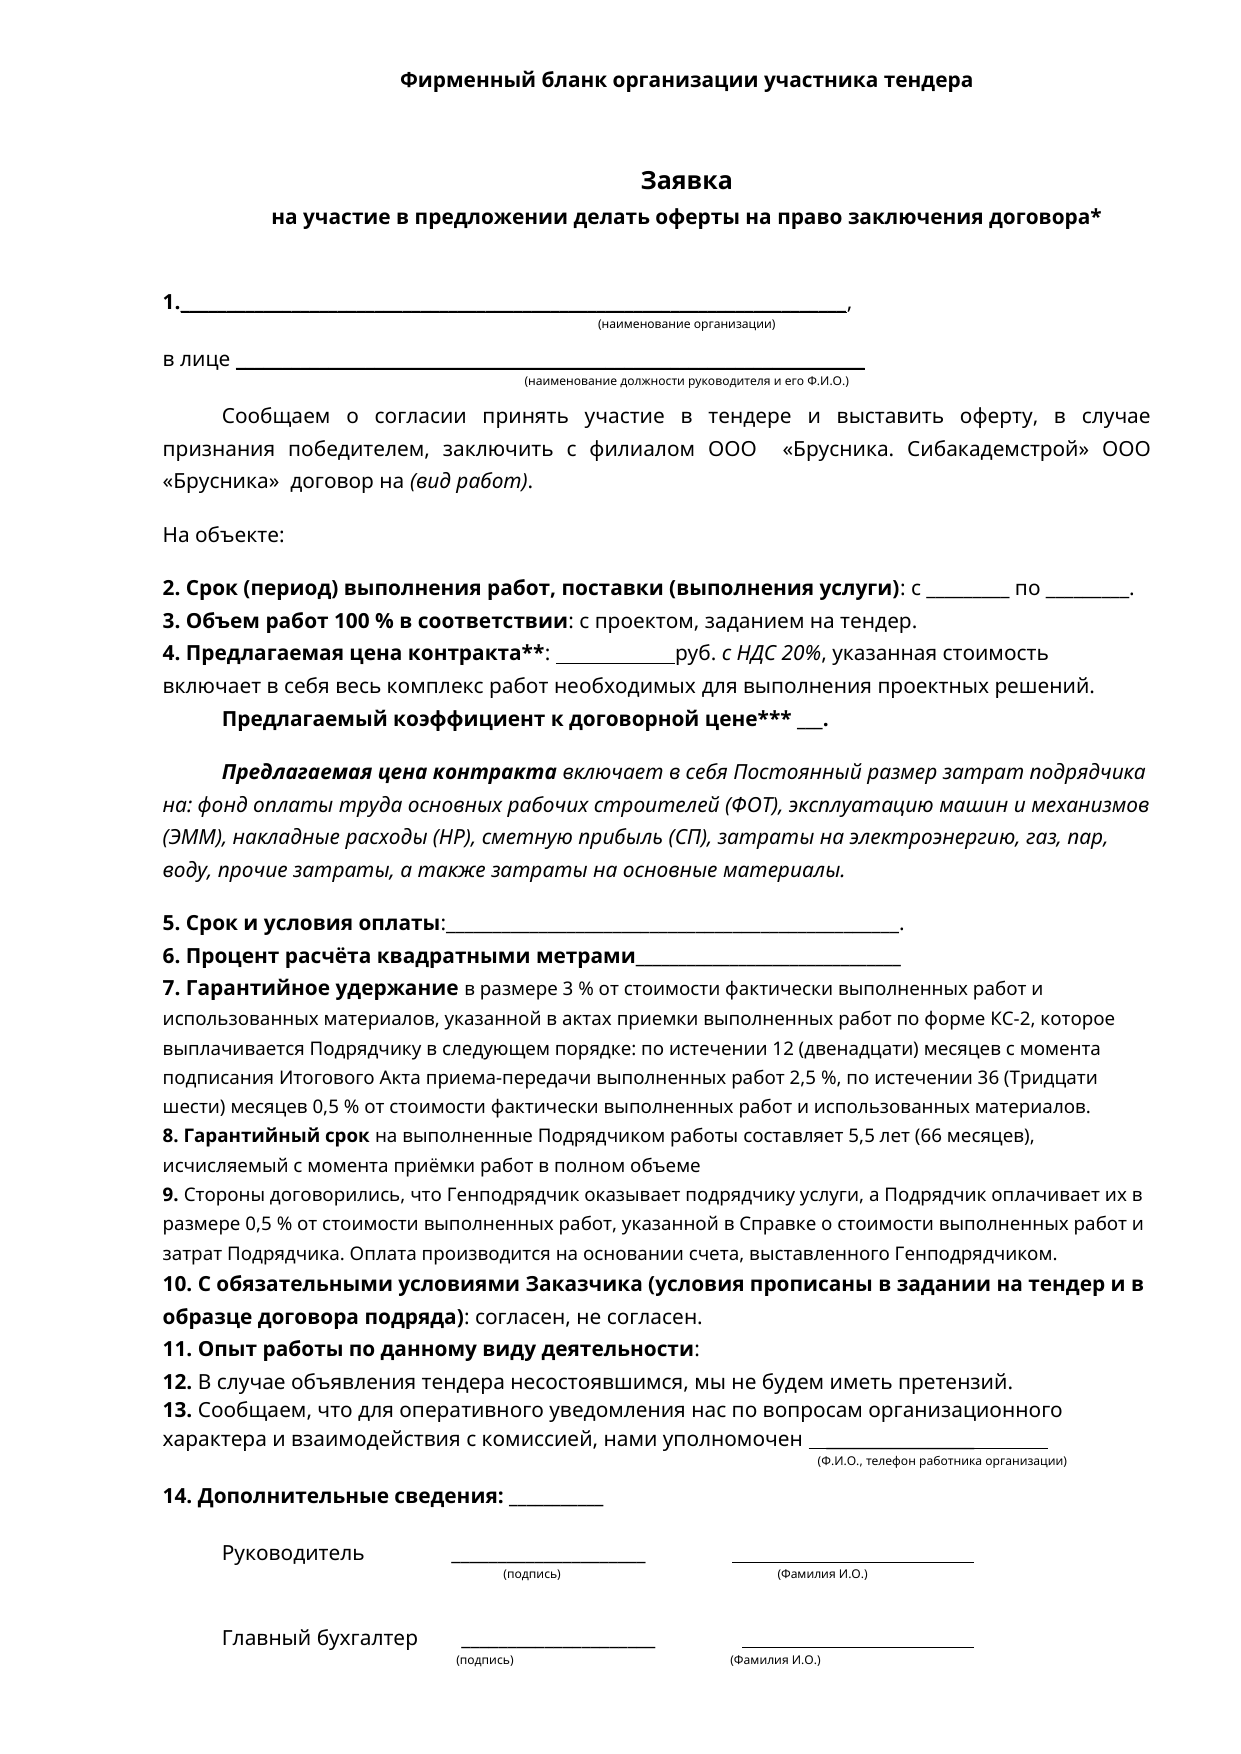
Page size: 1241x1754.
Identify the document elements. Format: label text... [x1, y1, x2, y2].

text 12. В случае объявления тендера несостоявшимся, мы не будем иметь претензий. [162, 1367, 1152, 1395]
text 10. С обязательными условиями Заказчика (условия прописаны в задании на тендер и в образце договора подряда): согласен, не согласен. [162, 1269, 1152, 1330]
text Предлагаемая цена контракта включает в себя Постоянный размер затрат подрядчика на: фонд оплаты труда основных рабочих строителей (ФОТ), эксплуатацию машин и механизмов (ЭММ), накладные расходы (НР), сметную прибыль (СП), затраты на электроэнергию, газ, пар, воду, прочие затраты, а также затраты на основные материалы. [162, 757, 1152, 883]
text Заявка [162, 163, 1152, 197]
text Руководитель _____________________ [162, 1538, 1152, 1566]
text 13. Сообщаем, что для оперативного уведомления нас по вопросам организационного характера и взаимодействия с комиссией, нами уполномочен ________________ [162, 1395, 1152, 1452]
text 8. Гарантийный срок на выполненные Подрядчиком работы составляет 5,5 лет (66 месяцев), исчисляемый с момента приёмки работ в полном объеме [162, 1123, 1152, 1178]
text 6. Процент расчёта квадратными метрами_______________________________ [162, 941, 1152, 969]
text (Ф.И.О., телефон работника организации) [457, 1452, 1152, 1481]
text 7. Гарантийное удержание в размере 3 % от стоимости фактически выполненных работ и использованных материалов, указанной в актах приемки выполненных работ по форме КС-2, которое выплачивается Подрядчику в следующем порядке: по истечении 12 (двенадцати) месяцев с момента подписания Итогового Акта приема-передачи выполненных работ 2,5 %, по истечении 36 (Тридцати шести) месяцев 0,5 % от стоимости фактически выполненных работ и использованных материалов. [162, 973, 1152, 1119]
text Сообщаем о согласии принять участие в тендере и выставить оферту, в случае признания победителем, заключить с филиалом ООО «Брусника. Сибакадемстрой» ООО «Брусника» договор на (вид работ). [162, 401, 1152, 495]
text 14. Дополнительные сведения: ___________ [162, 1481, 1152, 1509]
text на участие в предложении делать оферты на право заключения договора* [162, 202, 1152, 231]
text 5. Срок и условия оплаты:_________________________________________________. [162, 908, 1152, 937]
text (подпись) (Фамилия И.О.) [162, 1651, 1152, 1680]
text 1.________________________________________________________________________, [162, 287, 1152, 316]
text Главный бухгалтер _____________________ [162, 1623, 1152, 1651]
text в лице ____________________________________________________________________ [162, 344, 1152, 373]
text 11. Опыт работы по данному виду деятельности: [162, 1334, 1152, 1363]
text 2. Срок (период) выполнения работ, поставки (выполнения услуги): с _________ по _________. [162, 573, 1152, 602]
text 4. Предлагаемая цена контракта**: руб. с НДС 20%, указанная стоимость включает в себя весь комплекс работ необходимых для выполнения проектных решений. [162, 638, 1152, 699]
text Фирменный бланк организации участника тендера [162, 65, 1152, 93]
text (наименование должности руководителя и его Ф.И.О.) [162, 373, 1152, 401]
text (подпись) (Фамилия И.О.) [162, 1566, 1152, 1594]
text Предлагаемый коэффициент к договорной цене*** ___. [162, 704, 1152, 732]
text (наименование организации) [162, 316, 1152, 344]
text На объекте: [162, 520, 1152, 548]
text 3. Объем работ 100 % в соответствии: с проектом, заданием на тендер. [162, 606, 1152, 634]
text 9. Стороны договорились, что Генподрядчик оказывает подрядчику услуги, а Подрядчик оплачивает их в размере 0,5 % от стоимости выполненных работ, указанной в Справке о стоимости выполненных работ и затрат Подрядчика. Оплата производится на основании счета, выставленного Генподрядчиком. [162, 1181, 1152, 1265]
